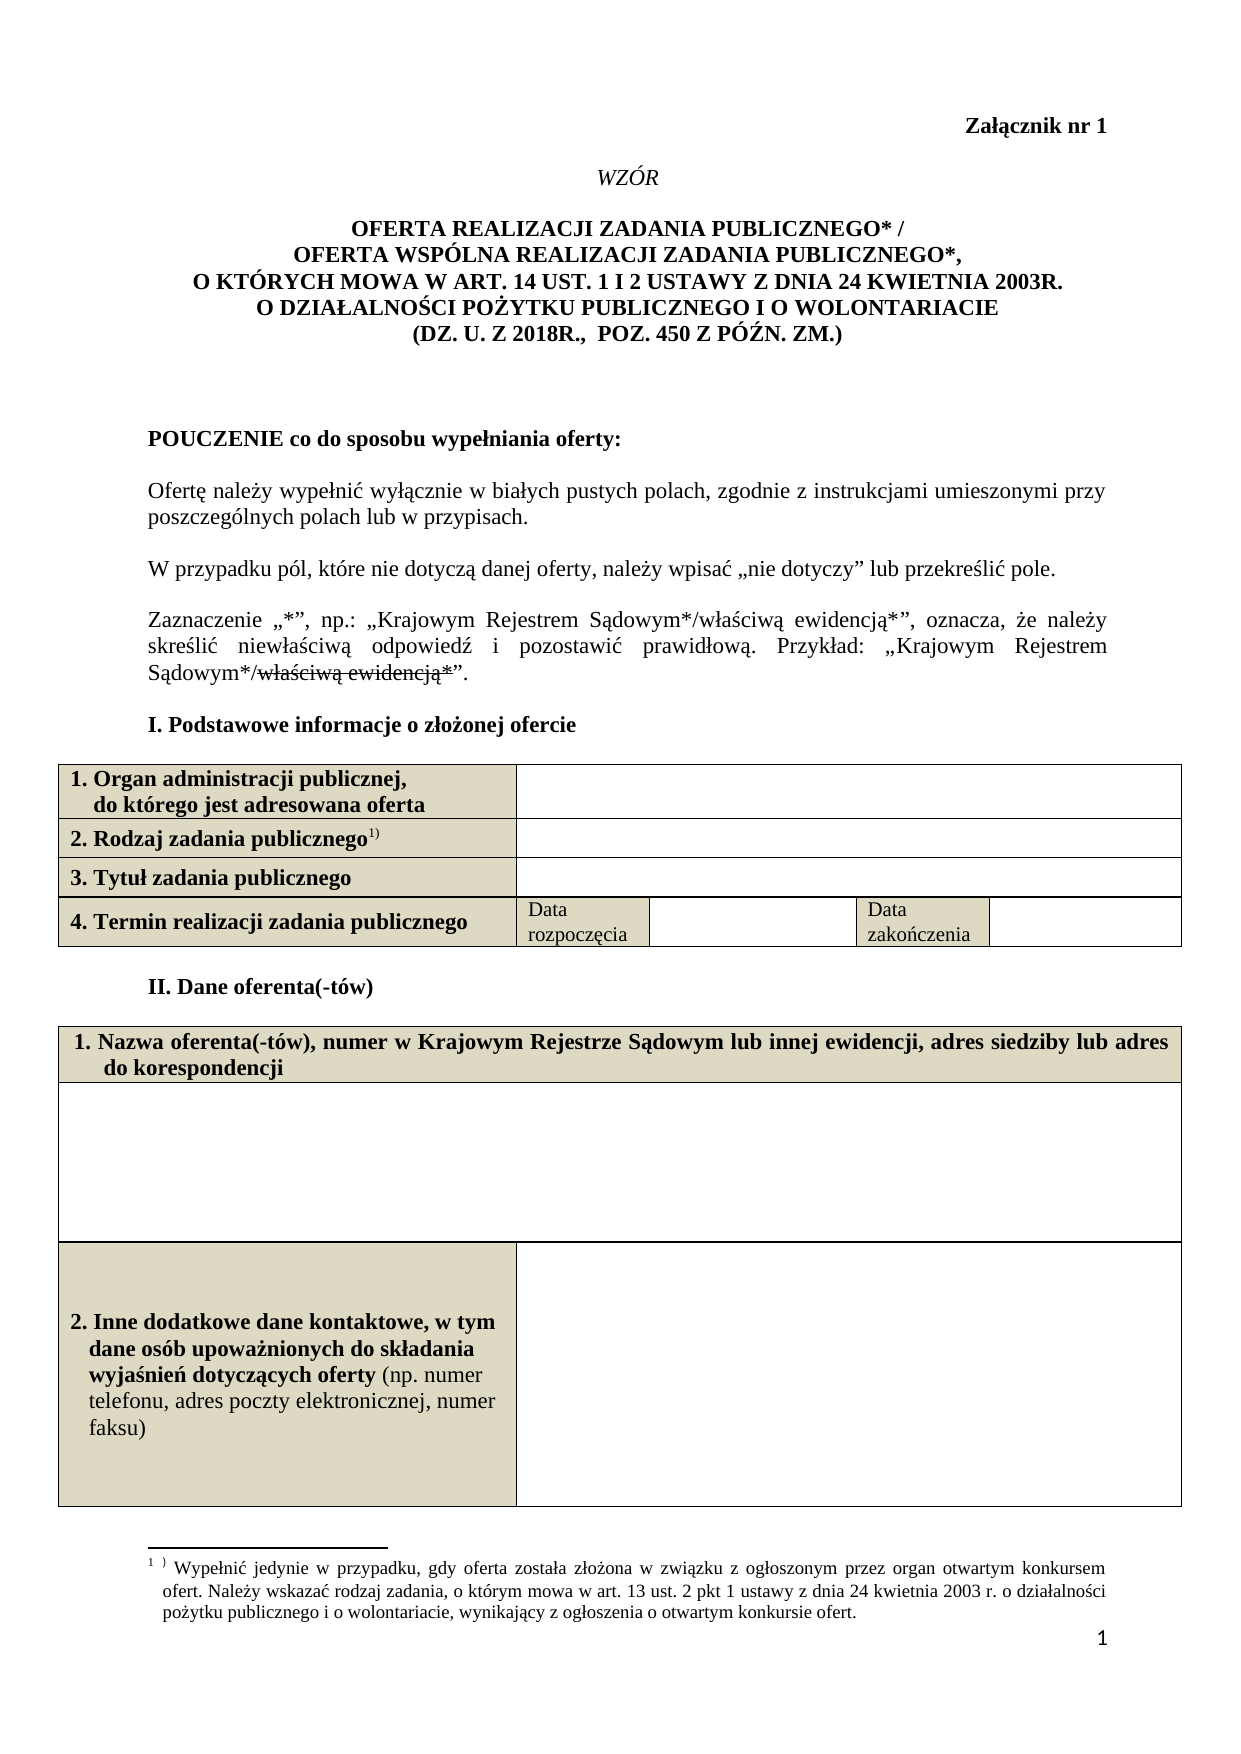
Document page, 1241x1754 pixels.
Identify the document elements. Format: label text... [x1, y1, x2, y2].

table_cell [990, 898, 1181, 946]
text W przypadku pól, które nie dotyczą danej oferty, należy wpisać „nie dotyczy” lub przekreślić pole. [148, 554, 1107, 581]
table_cell [517, 819, 1181, 857]
text Ofertę należy wypełnić wyłącznie w białych pustych polach, zgodnie z instrukcjami umieszonymi przy poszczególnych polach lub w przypisach. [148, 477, 1107, 529]
table_cell 3. Tytuł zadania publicznego [59, 858, 516, 896]
table_cell [650, 898, 856, 946]
text WZÓR [148, 164, 1107, 190]
table_header 1. Organ administracji publicznej, do którego jest adresowana oferta [59, 765, 516, 818]
table_cell 4. Termin realizacji zadania publicznego [59, 898, 516, 946]
table_cell [517, 858, 1181, 896]
table_cell 2. Rodzaj zadania publicznego) [59, 819, 516, 857]
text Załącznik nr 1 [148, 112, 1107, 139]
text II. Dane oferenta(-tów) [148, 973, 1107, 999]
table_header [517, 765, 1181, 818]
text Zaznaczenie „*”, np.: „Krajowym Rejestrem Sądowym*/właściwą ewidencją*”, oznacza, że należy skreślić niewłaściwą odpowiedź i pozostawić prawidłową. Przykład: „Krajowym Rejestrem Sądowym*/właściwą ewidencją*”. [148, 606, 1107, 685]
table_cell Data rozpoczęcia [517, 898, 649, 946]
table_cell Data zakończenia [857, 898, 989, 946]
table_cell [517, 1243, 1181, 1506]
text POUCZENIE co do sposobu wypełniania oferty: [148, 426, 1107, 452]
text OFERTA REALIZACJI ZADANIA PUBLICZNEGO* / [148, 215, 1107, 241]
text OFERTA WSPÓLNA REALIZACJI ZADANIA PUBLICZNEGO*, [148, 241, 1107, 268]
text O KTÓRYCH MOWA W ART. 14 UST. 1 I 2 USTAWY Z DNIA 24 KWIETNIA 2003R. O DZIAŁALNOŚCI POŻYTKU PUBLICZNEGO I O WOLONTARIACIE (DZ. U. Z 2018R., POZ. 450 Z PÓŹN. ZM.) [148, 268, 1107, 347]
table_header 1. Nazwa oferenta(-tów), numer w Krajowym Rejestrze Sądowym lub innej ewidencji, adres siedziby lub adres do korespondencji [59, 1027, 1181, 1082]
table_cell 2. Inne dodatkowe dane kontaktowe, w tym dane osób upoważnionych do składania wyjaśnień dotyczących oferty (np. numer telefonu, adres poczty elektronicznej, numer faksu) [59, 1243, 516, 1506]
table_cell [59, 1083, 1181, 1241]
text I. Podstawowe informacje o złożonej ofercie [148, 711, 1107, 738]
